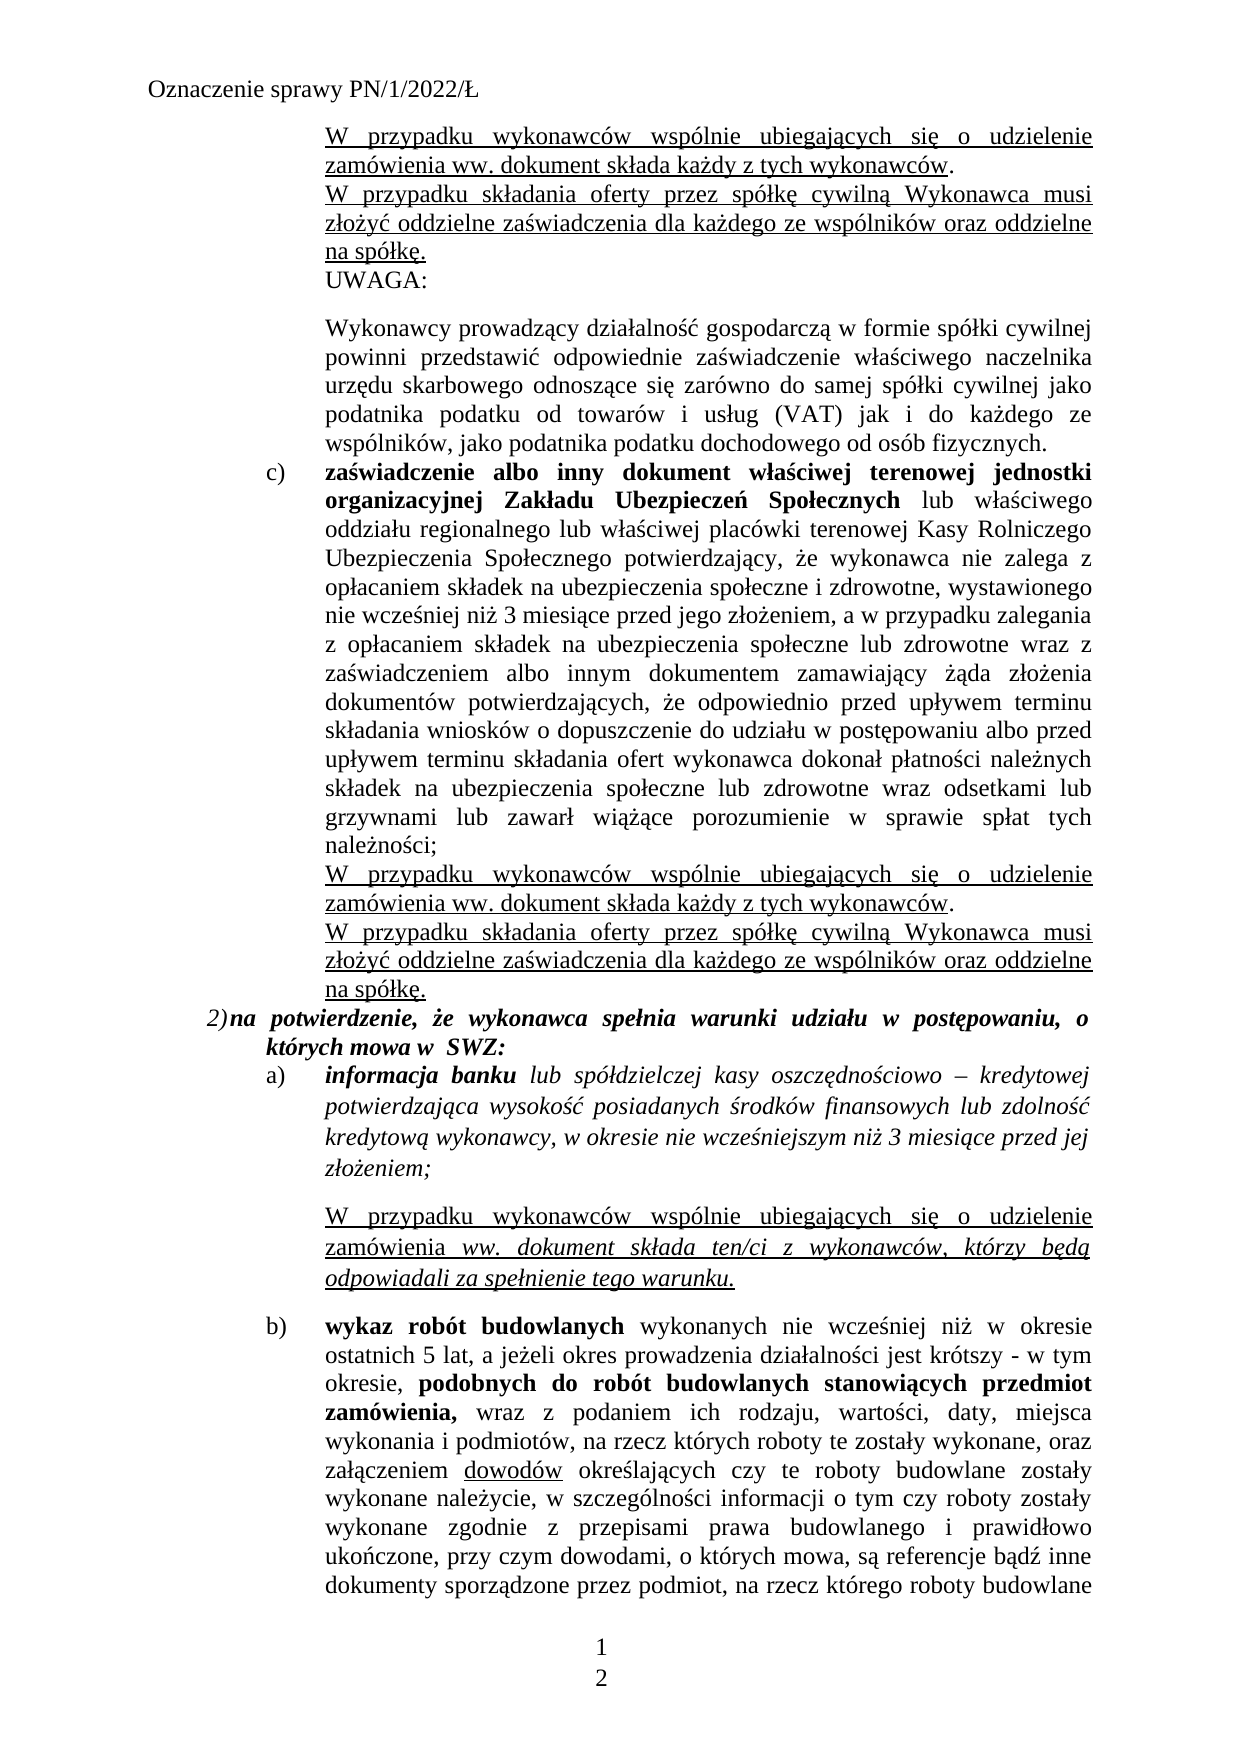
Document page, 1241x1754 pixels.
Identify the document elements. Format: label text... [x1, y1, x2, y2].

list W przypadku składania oferty przez spółkę cywilną Wykonawca musi złożyć oddzielne zaświadczenia dla każdego ze wspólników oraz oddzielne na spółkę. [325, 917, 1093, 942]
list W przypadku składania oferty przez spółkę cywilną Wykonawca musi złożyć oddzielne zaświadczenia dla każdego ze wspólników oraz oddzielne na spółkę. [325, 234, 1093, 265]
list W przypadku składania oferty przez spółkę cywilną Wykonawca musi złożyć oddzielne zaświadczenia dla każdego ze wspólników oraz oddzielne na spółkę. [325, 205, 1093, 233]
text W przypadku wykonawców wspólnie ubiegających się o udzielenie zamówienia ww. dokument składa ten/ci z wykonawców, którzy będą odpowiadali za spełnienie tego warunku. [325, 1228, 1093, 1292]
list W przypadku wykonawców wspólnie ubiegających się o udzielenie zamówienia ww. dokument składa każdy z tych wykonawców. [325, 121, 1093, 146]
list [266, 1311, 1093, 1598]
text W przypadku wykonawców wspólnie ubiegających się o udzielenie zamówienia ww. dokument składa ten/ci z wykonawców, którzy będą odpowiadali za spełnienie tego warunku. [325, 1201, 1093, 1226]
list informacja banku lub spółdzielczej kasy oszczędnościowo – kredytowej potwierdzająca wysokość posiadanych środków finansowych lub zdolność kredytową wykonawcy, w okresie nie wcześniejszym niż 3 miesiące przed jej złożeniem; [266, 1060, 1093, 1182]
text UWAGA: [325, 265, 1093, 294]
list na potwierdzenie, że wykonawca spełnia warunki udziału w postępowaniu, o których mowa w SWZ: [207, 1003, 1093, 1060]
list W przypadku wykonawców wspólnie ubiegających się o udzielenie zamówienia ww. dokument składa każdy z tych wykonawców. [325, 148, 1093, 179]
list W przypadku składania oferty przez spółkę cywilną Wykonawca musi złożyć oddzielne zaświadczenia dla każdego ze wspólników oraz oddzielne na spółkę. [325, 972, 1093, 1003]
list W przypadku składania oferty przez spółkę cywilną Wykonawca musi złożyć oddzielne zaświadczenia dla każdego ze wspólników oraz oddzielne na spółkę. [325, 943, 1093, 970]
list W przypadku wykonawców wspólnie ubiegających się o udzielenie zamówienia ww. dokument składa każdy z tych wykonawców. [325, 859, 1093, 884]
list Wykonawcy prowadzący działalność gospodarczą w formie spółki cywilnej powinni przedstawić odpowiednie zaświadczenie właściwego naczelnika urzędu skarbowego odnoszące się zarówno do samej spółki cywilnej jako podatnika podatku od towarów i usług (VAT) jak i do każdego ze wspólników, jako podatnika podatku dochodowego od osób fizycznych. [325, 313, 1093, 457]
list zaświadczenie albo inny dokument właściwej terenowej jednostki organizacyjnej Zakładu Ubezpieczeń Społecznych lub właściwego oddziału regionalnego lub właściwej placówki terenowej Kasy Rolniczego Ubezpieczenia Społecznego potwierdzający, że wykonawca nie zalega z opłacaniem składek na ubezpieczenia społeczne i zdrowotne, wystawionego nie wcześniej niż 3 miesiące przed jego złożeniem, a w przypadku zalegania z opłacaniem składek na ubezpieczenia społeczne lub zdrowotne wraz z zaświadczeniem albo innym dokumentem zamawiający żąda złożenia dokumentów potwierdzających, że odpowiednio przed upływem terminu składania wniosków o dopuszczenie do udziału w postępowaniu albo przed upływem terminu składania ofert wykonawca dokonał płatności należnych składek na ubezpieczenia społeczne lub zdrowotne wraz odsetkami lub grzywnami lub zawarł wiążące porozumienie w sprawie spłat tych należności; [266, 457, 1093, 859]
list W przypadku wykonawców wspólnie ubiegających się o udzielenie zamówienia ww. dokument składa każdy z tych wykonawców. [325, 886, 1093, 917]
list W przypadku składania oferty przez spółkę cywilną Wykonawca musi złożyć oddzielne zaświadczenia dla każdego ze wspólników oraz oddzielne na spółkę. [325, 179, 1093, 204]
